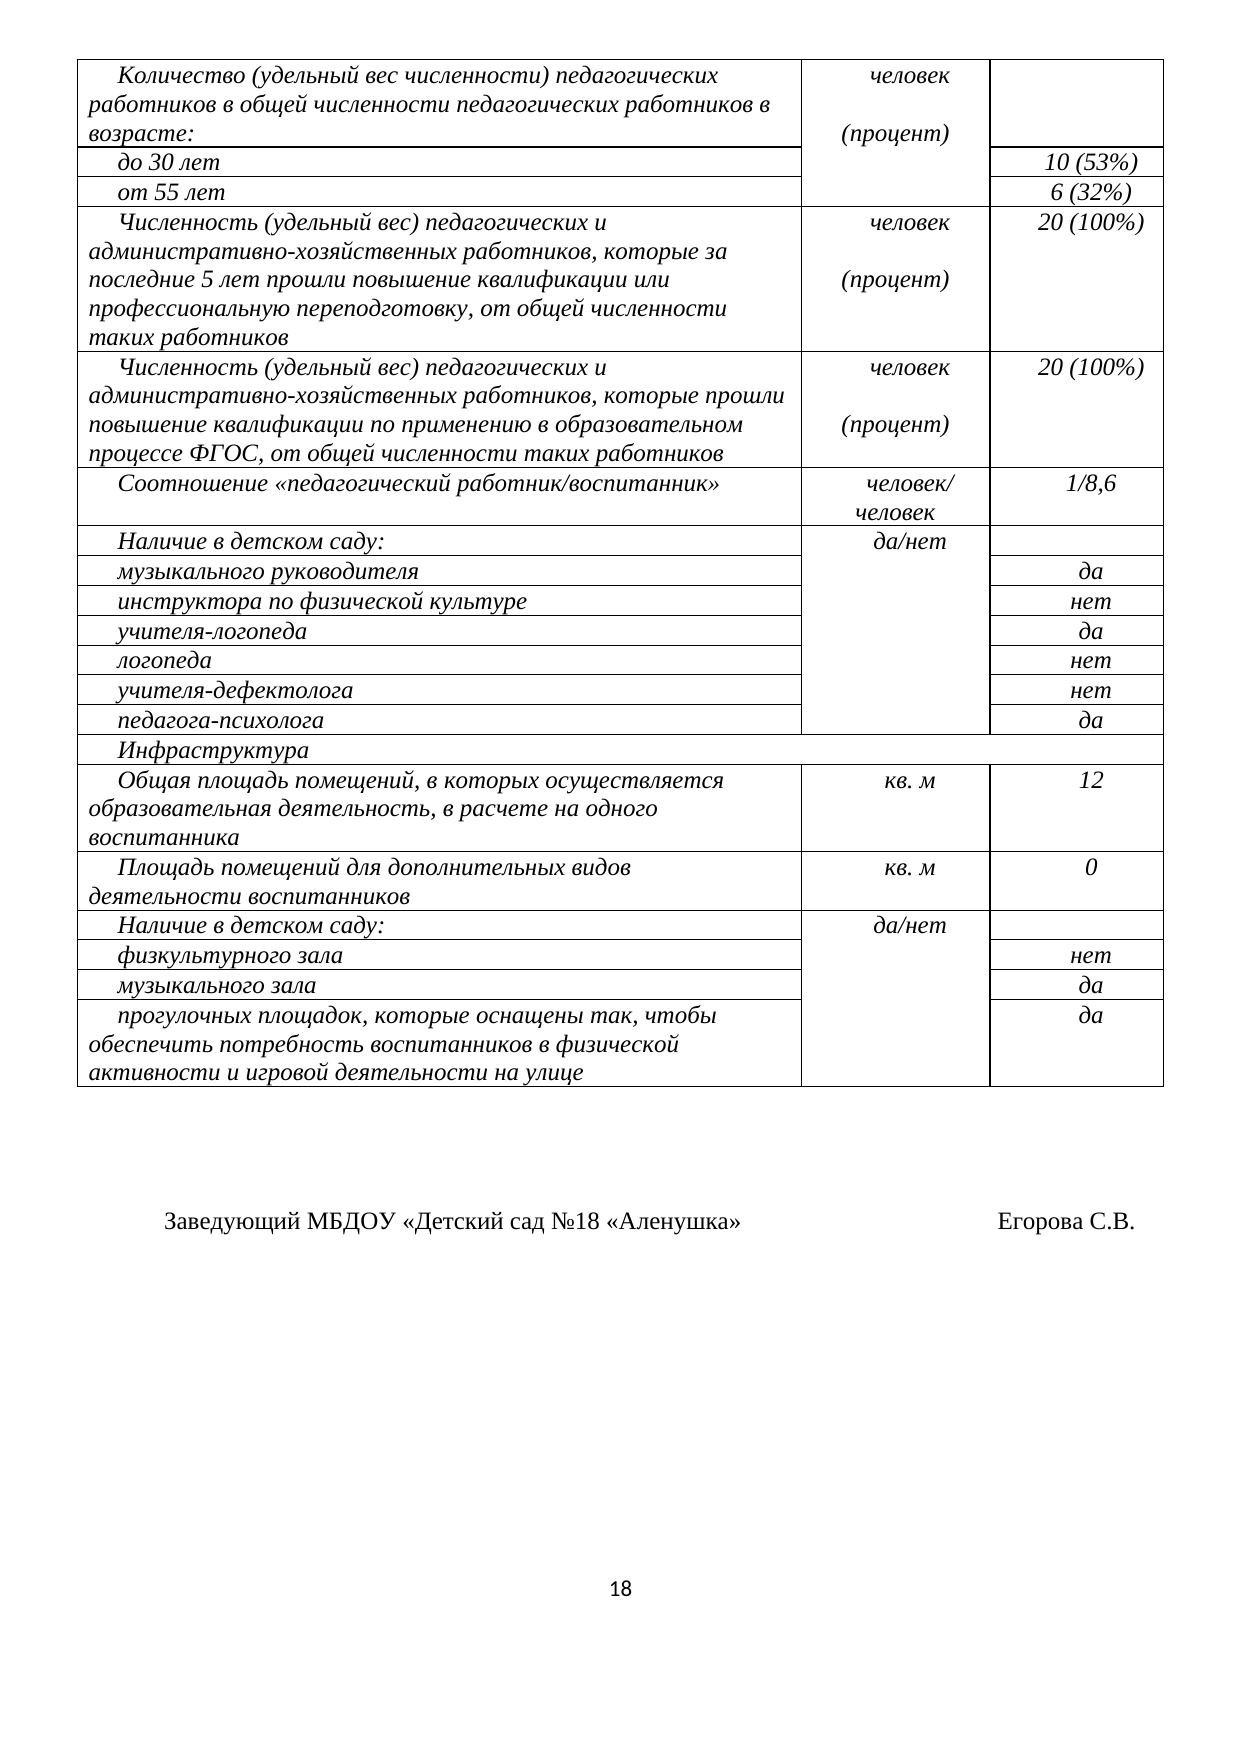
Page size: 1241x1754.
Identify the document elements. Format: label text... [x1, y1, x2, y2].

table_cell да [991, 970, 1163, 999]
table_cell педагога-психолога [78, 705, 801, 734]
table_cell [991, 526, 1163, 555]
table_cell физкультурного зала [78, 940, 801, 969]
table_cell Наличие в детском саду: [78, 911, 801, 939]
table_cell инструктора по физической культуре [78, 586, 801, 615]
table_cell Количество (удельный вес численности) педагогических работников в общей численности педагогических работников в возрасте: [78, 60, 801, 146]
table_cell Наличие в детском саду: [78, 526, 801, 555]
table_cell нет [991, 586, 1163, 615]
table_cell человек (процент) [802, 207, 989, 351]
table_cell Площадь помещений для дополнительных видов деятельности воспитанников [78, 852, 801, 909]
table_cell музыкального зала [78, 970, 801, 999]
table_cell учителя-дефектолога [78, 675, 801, 704]
table_cell 20 (100%) [991, 352, 1163, 467]
table_cell да/нет [802, 911, 989, 1086]
table_cell [991, 911, 1163, 939]
table_cell человек (процент) [802, 60, 989, 206]
table_cell да [991, 705, 1163, 734]
table_cell Соотношение «педагогический работник/воспитанник» [78, 468, 801, 525]
table_cell 1/8,6 [991, 468, 1163, 525]
table_cell нет [991, 646, 1163, 674]
table_cell прогулочных площадок, которые оснащены так, чтобы обеспечить потребность воспитанников в физической активности и игровой деятельности на улице [78, 1000, 801, 1086]
table_cell музыкального руководителя [78, 556, 801, 585]
table_cell 20 (100%) [991, 207, 1163, 351]
table_cell да [991, 1000, 1163, 1086]
table_cell от 55 лет [78, 177, 801, 206]
table_cell да [991, 556, 1163, 585]
table_cell 10 (53%) [991, 148, 1163, 176]
table_cell 6 (32%) [991, 177, 1163, 206]
table_cell учителя-логопеда [78, 616, 801, 644]
table_cell Инфраструктура [78, 735, 1163, 764]
table_cell кв. м [802, 852, 989, 909]
table_cell нет [991, 940, 1163, 969]
table_cell человек/человек [802, 468, 989, 525]
table_cell нет [991, 675, 1163, 704]
table_cell Численность (удельный вес) педагогических и административно-хозяйственных работников, которые за последние 5 лет прошли повышение квалификации или профессиональную переподготовку, от общей численности таких работников [78, 207, 801, 351]
table_cell Общая площадь помещений, в которых осуществляется образовательная деятельность, в расчете на одного воспитанника [78, 765, 801, 851]
table_cell человек (процент) [802, 352, 989, 467]
table_cell 12 [991, 765, 1163, 851]
table_cell да [991, 616, 1163, 644]
table_cell до 30 лет [78, 148, 801, 176]
table_cell Численность (удельный вес) педагогических и административно-хозяйственных работников, которые прошли повышение квалификации по применению в образовательном процессе ФГОС, от общей численности таких работников [78, 352, 801, 467]
table_cell [991, 60, 1163, 146]
table_cell да/нет [802, 526, 989, 734]
table_cell логопеда [78, 646, 801, 674]
text Заведующий МБДОУ «Детский сад №18 «Аленушка» Егорова С.В. [89, 1206, 1152, 1235]
table_cell 0 [991, 852, 1163, 909]
table_cell кв. м [802, 765, 989, 851]
